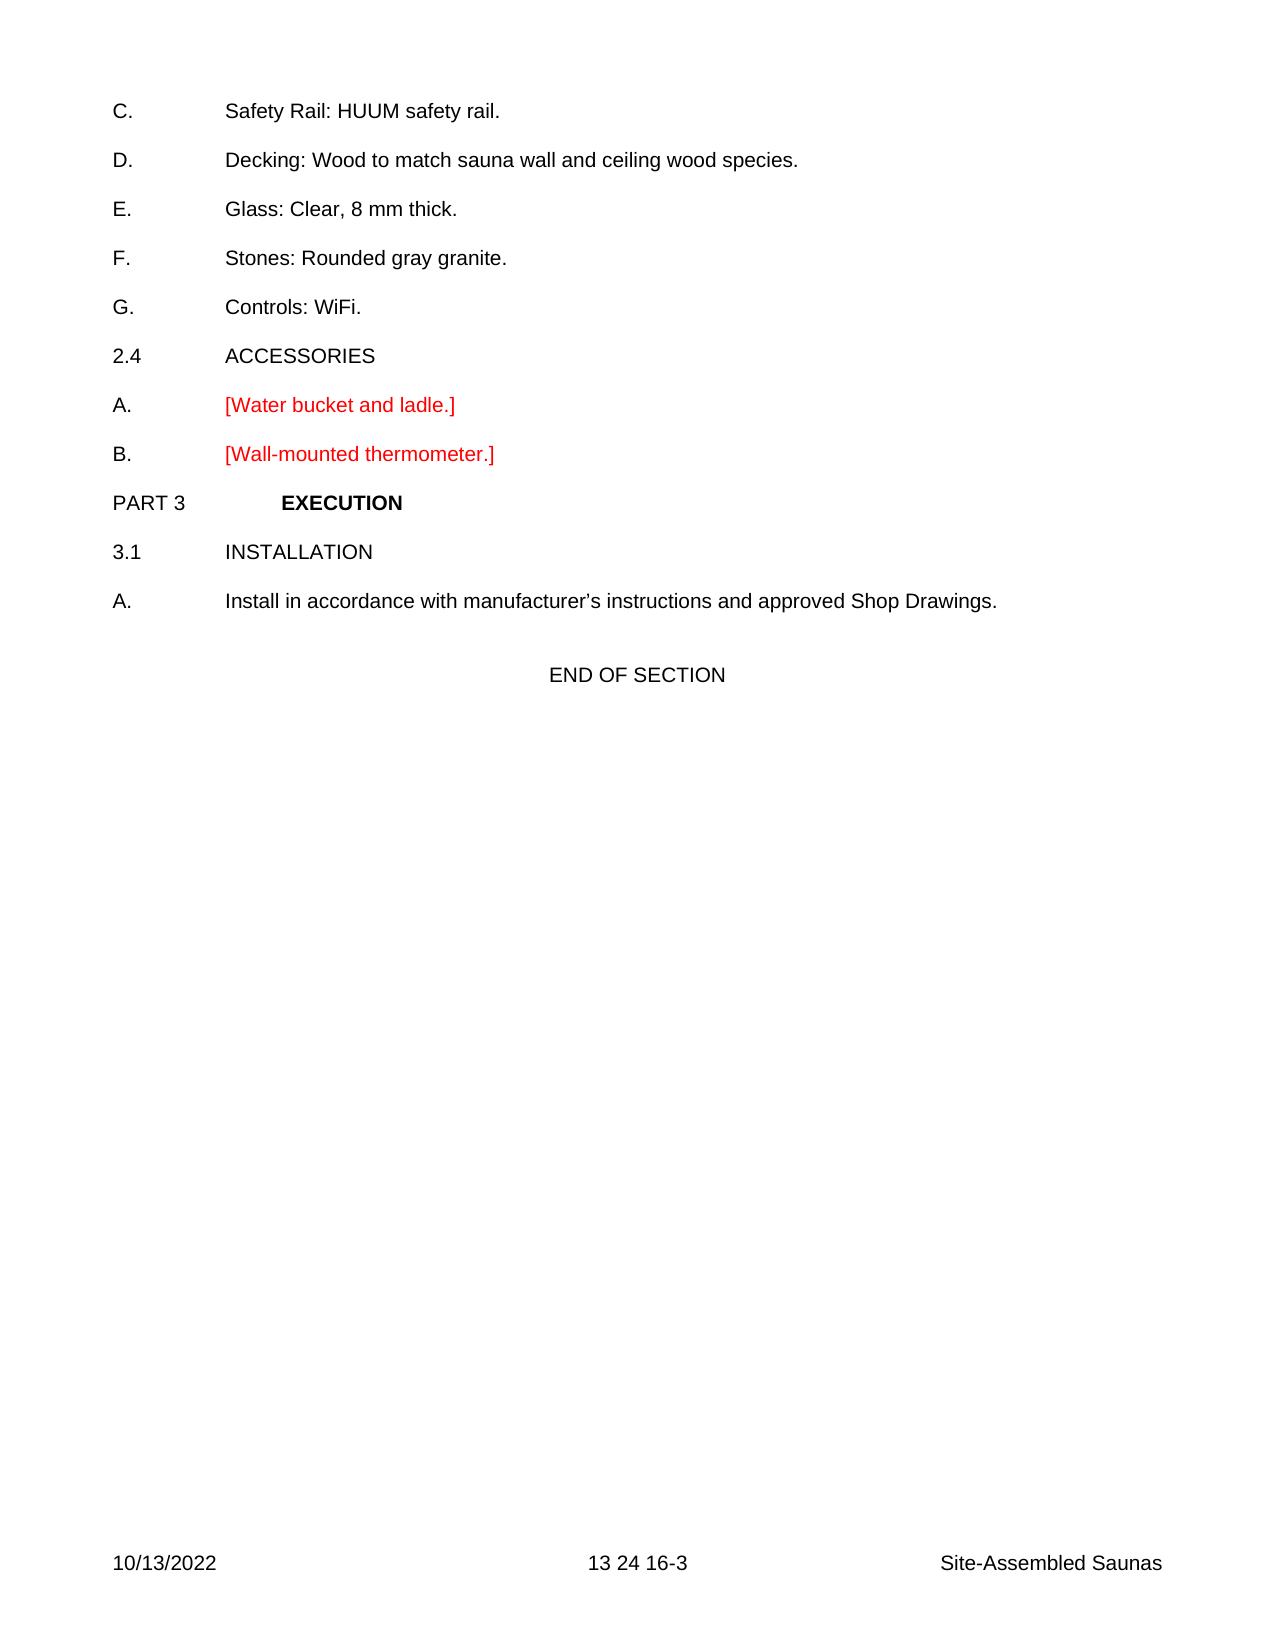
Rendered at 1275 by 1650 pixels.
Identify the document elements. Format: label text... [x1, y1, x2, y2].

list [Wall-mounted thermometer.] [112, 442, 1162, 466]
list Glass: Clear, 8 mm thick. [112, 197, 1162, 221]
list Install in accordance with manufacturer’s instructions and approved Shop Drawings. [112, 588, 1162, 612]
list [Water bucket and ladle.] [112, 393, 1162, 417]
text END OF SECTION [112, 662, 1162, 686]
list Stones: Rounded gray granite. [112, 246, 1162, 270]
list Decking: Wood to match sauna wall and ceiling wood species. [112, 148, 1162, 172]
list Controls: WiFi. [112, 295, 1162, 319]
list ACCESSORIES [112, 344, 1162, 368]
list INSTALLATION [112, 539, 1162, 563]
list EXECUTION [112, 491, 1162, 514]
list Safety Rail: HUUM safety rail. [112, 99, 1162, 123]
